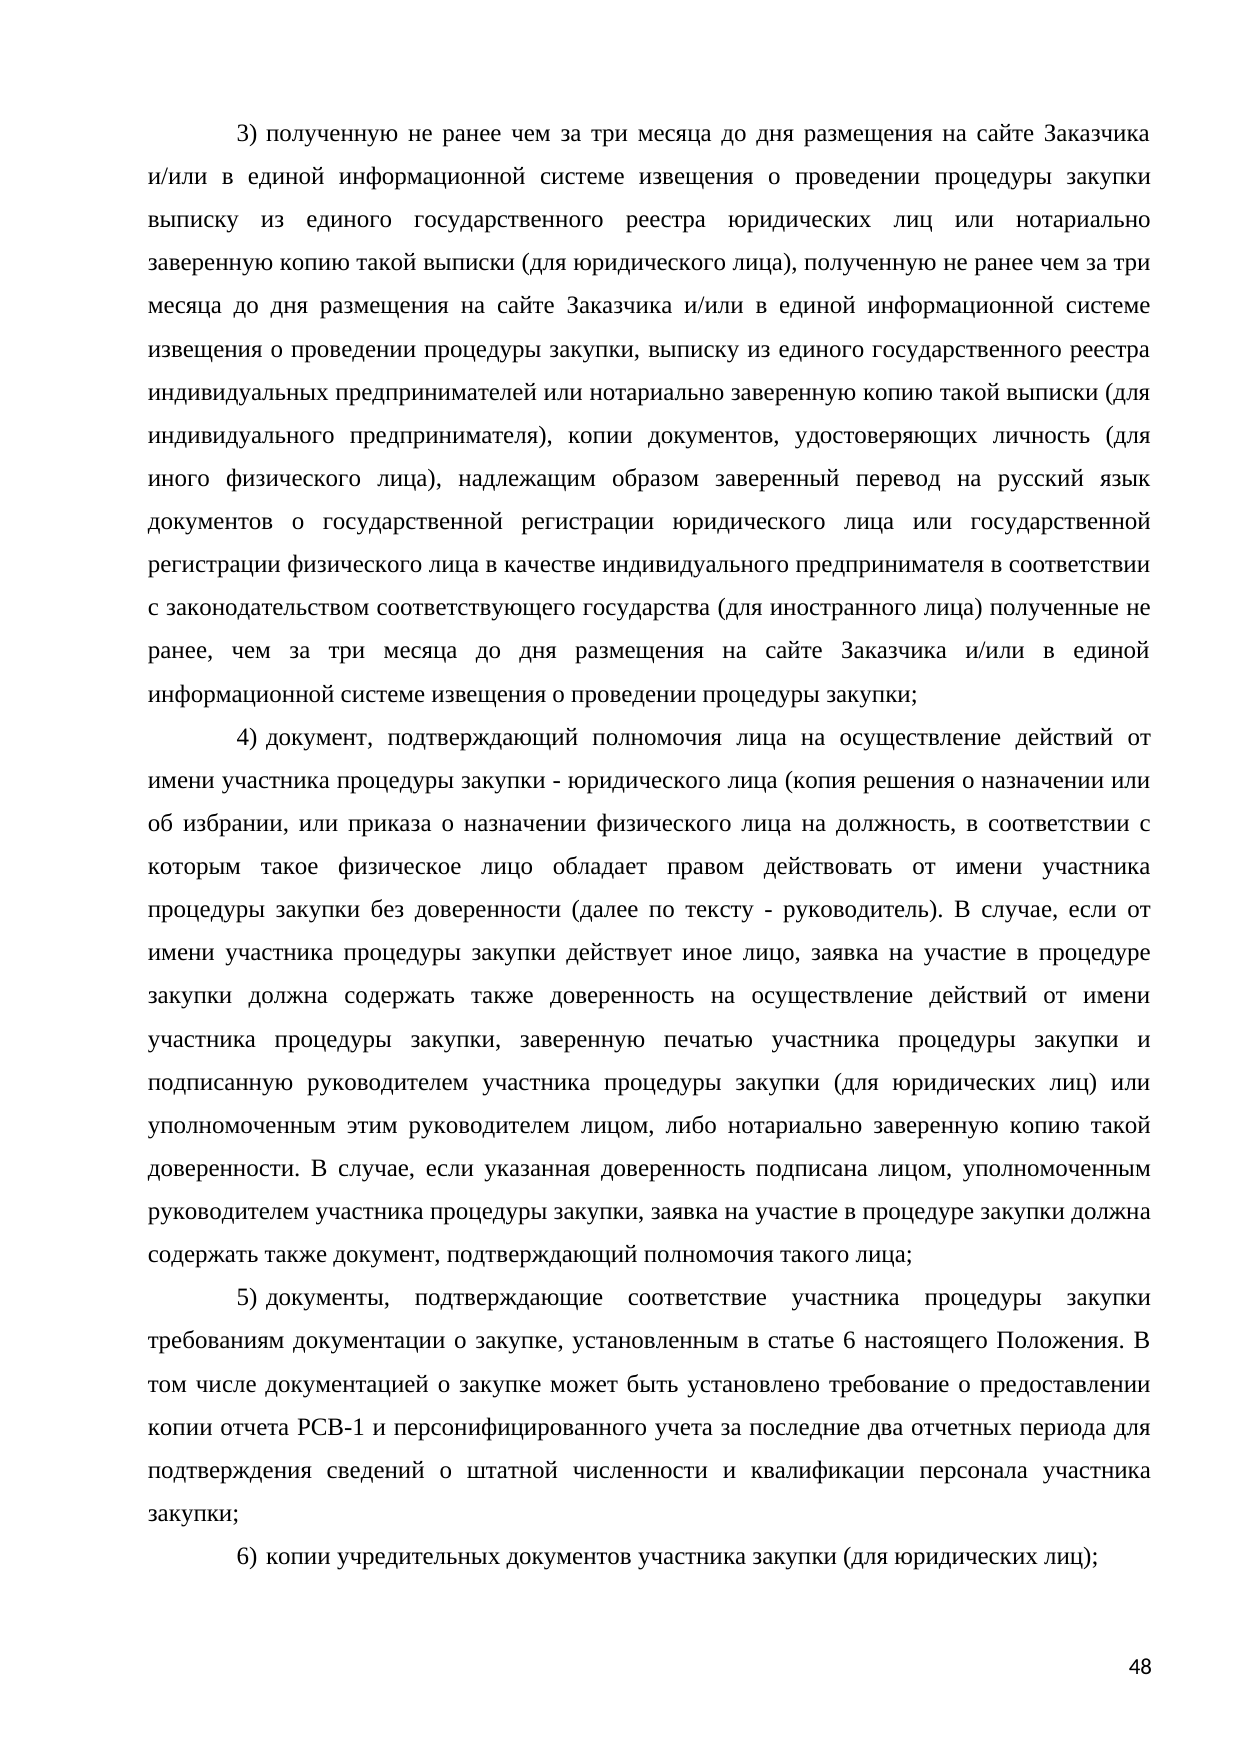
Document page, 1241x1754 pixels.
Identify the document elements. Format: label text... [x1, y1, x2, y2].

list документы, подтверждающие соответствие участника процедуры закупки требованиям документации о закупке, установленным в статье 6 настоящего Положения. В том числе документацией о закупке может быть установлено требование о предоставлении копии отчета РСВ-1 и персонифицированного учета за последние два отчетных периода для подтверждения сведений о штатной численности и квалификации персонала участника закупки; [148, 1282, 1152, 1527]
list полученную не ранее чем за три месяца до дня размещения на сайте Заказчика и/или в единой информационной системе извещения о проведении процедуры закупки выписку из единого государственного реестра юридических лиц или нотариально заверенную копию такой выписки (для юридического лица), полученную не ранее чем за три месяца до дня размещения на сайте Заказчика и/или в единой информационной системе извещения о проведении процедуры закупки, выписку из единого государственного реестра индивидуальных предпринимателей или нотариально заверенную копию такой выписки (для индивидуального предпринимателя), копии документов, удостоверяющих личность (для иного физического лица), надлежащим образом заверенный перевод на русский язык документов о государственной регистрации юридического лица или государственной регистрации физического лица в качестве индивидуального предпринимателя в соответствии с законодательством соответствующего государства (для иностранного лица) полученные не ранее, чем за три месяца до дня размещения на сайте Заказчика и/или в единой информационной системе извещения о проведении процедуры закупки; [148, 118, 1152, 707]
list копии учредительных документов участника закупки (для юридических лиц); [148, 1541, 1152, 1570]
list документ, подтверждающий полномочия лица на осуществление действий от имени участника процедуры закупки - юридического лица (копия решения о назначении или об избрании, или приказа о назначении физического лица на должность, в соответствии с которым такое физическое лицо обладает правом действовать от имени участника процедуры закупки без доверенности (далее по тексту - руководитель). В случае, если от имени участника процедуры закупки действует иное лицо, заявка на участие в процедуре закупки должна содержать также доверенность на осуществление действий от имени участника процедуры закупки, заверенную печатью участника процедуры закупки и подписанную руководителем участника процедуры закупки (для юридических лиц) или уполномоченным этим руководителем лицом, либо нотариально заверенную копию такой доверенности. В случае, если указанная доверенность подписана лицом, уполномоченным руководителем участника процедуры закупки, заявка на участие в процедуре закупки должна содержать также документ, подтверждающий полномочия такого лица; [148, 722, 1152, 1268]
